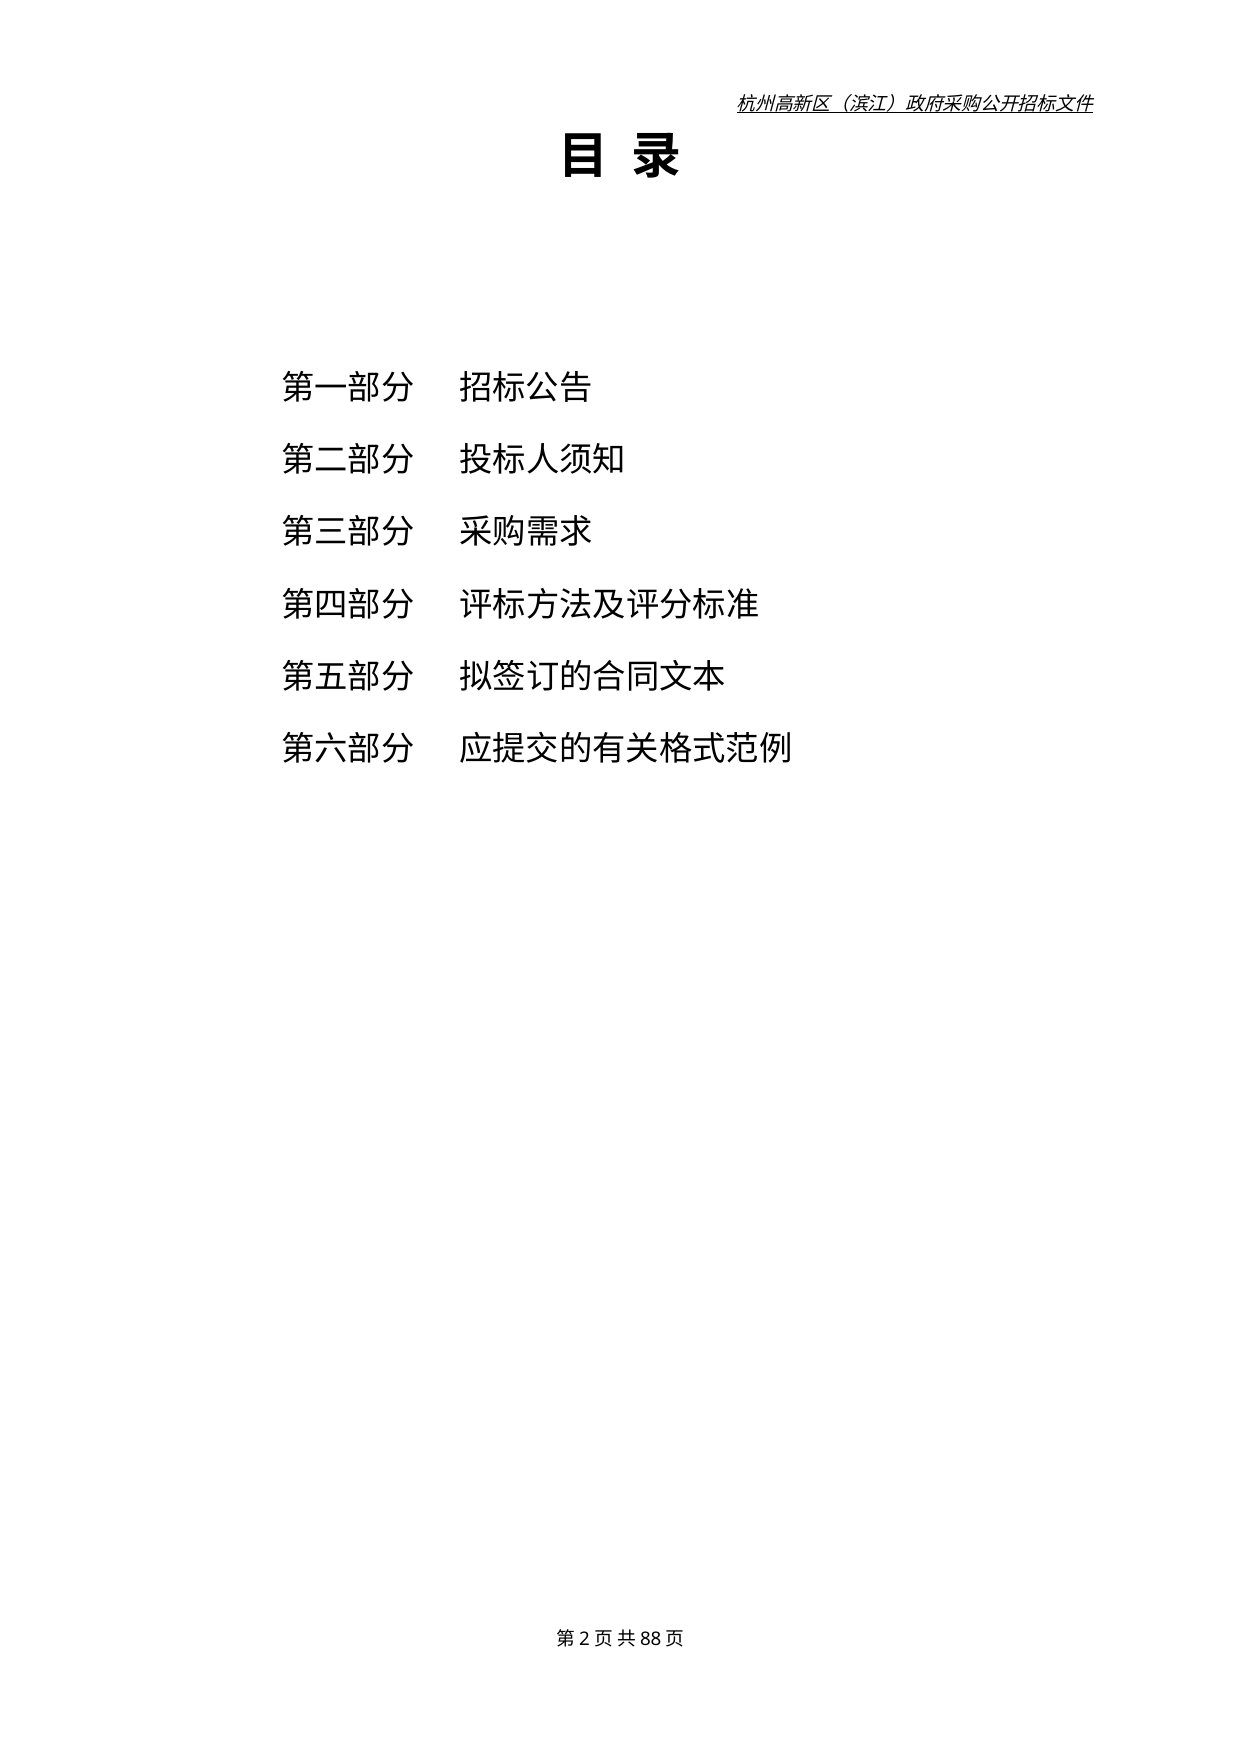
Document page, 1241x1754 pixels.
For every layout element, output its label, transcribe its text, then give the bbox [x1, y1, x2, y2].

text 第三部分 采购需求 [148, 505, 1092, 553]
text 第五部分 拟签订的合同文本 [148, 650, 1092, 698]
text 目 录 [148, 116, 1092, 188]
text 第六部分 应提交的有关格式范例 [148, 722, 1092, 770]
text 第四部分 评标方法及评分标准 [148, 577, 1092, 626]
text 第二部分 投标人须知 [148, 433, 1092, 481]
text 第一部分 招标公告 [148, 361, 1092, 409]
